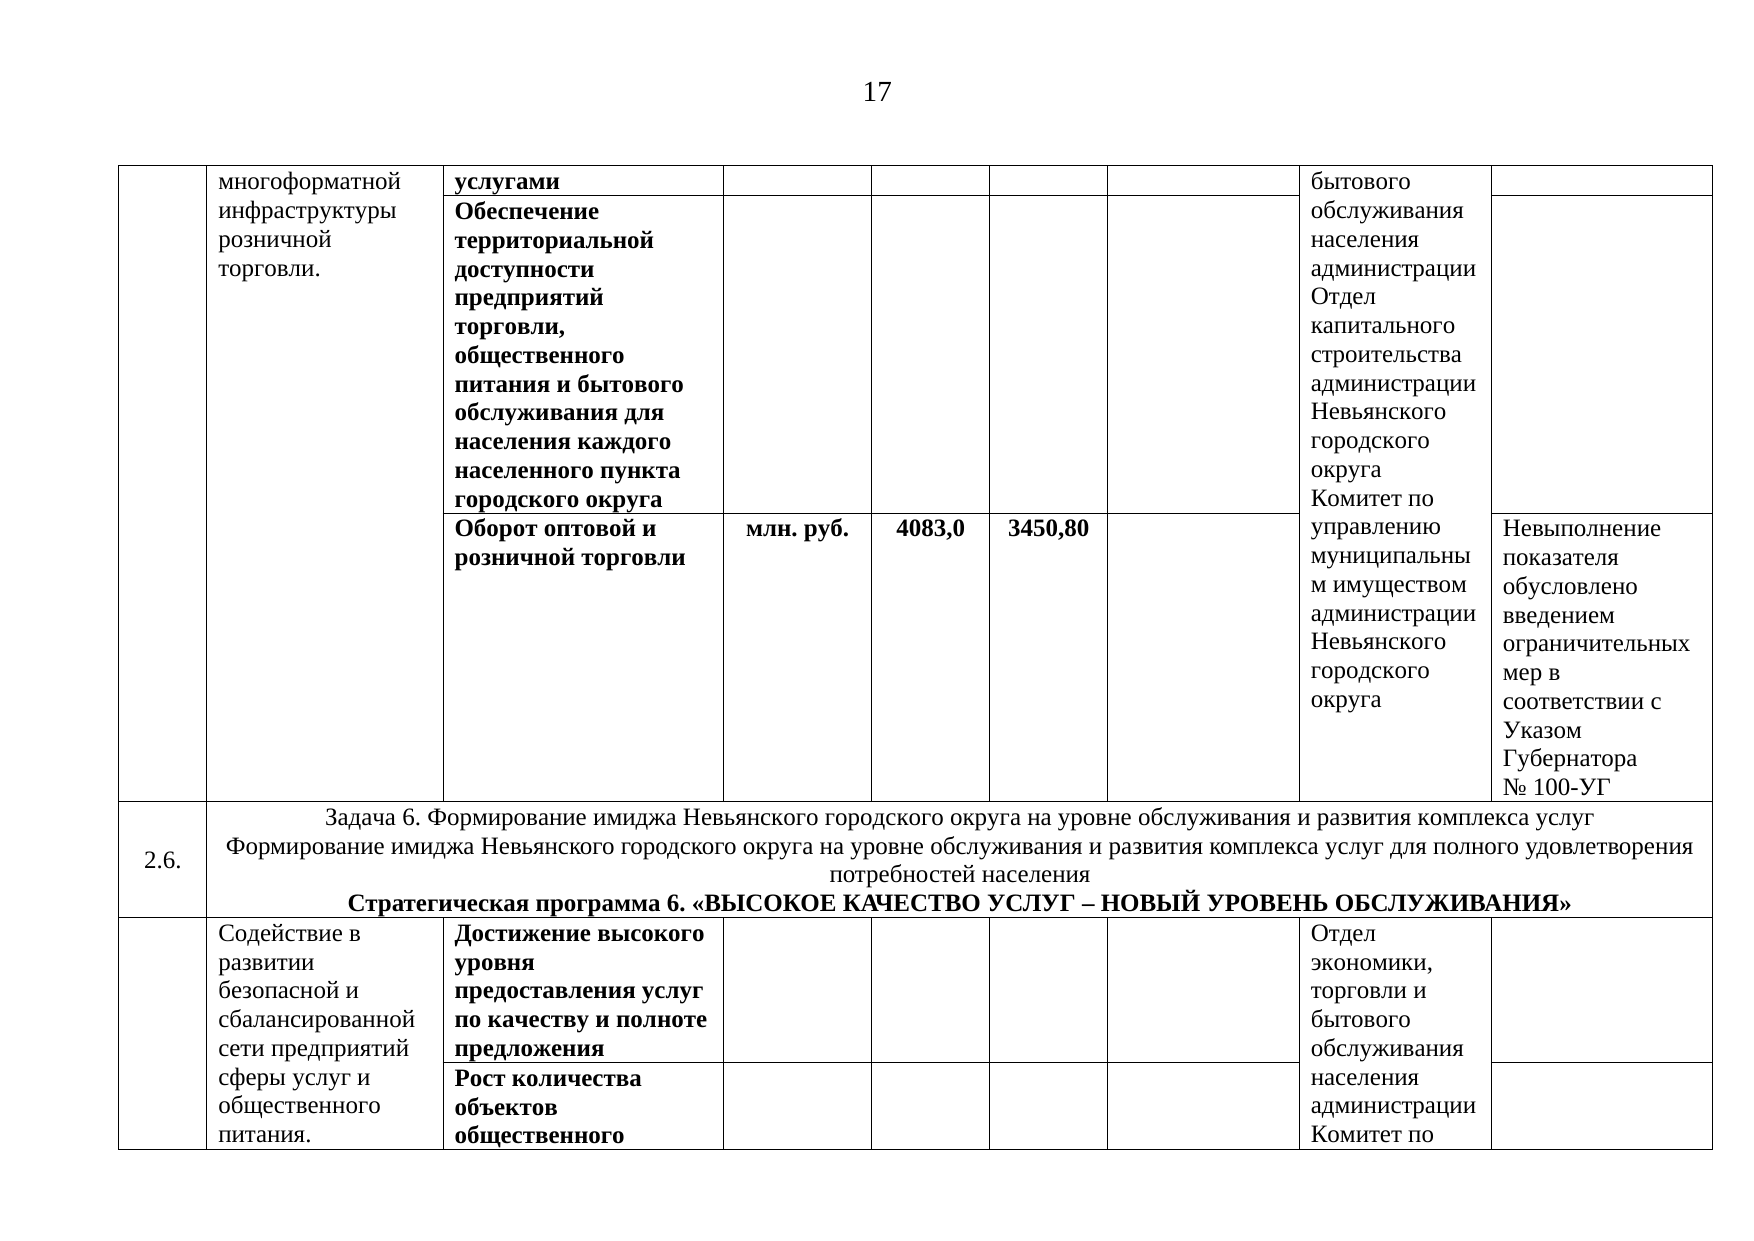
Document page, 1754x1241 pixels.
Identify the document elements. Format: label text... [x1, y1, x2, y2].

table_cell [207, 166, 443, 801]
table_cell Отдел экономики, торговли и бытового обслуживания населения администрации Комитет по управлению муниципальным имуществом администрации Невьянского городского округа [1300, 918, 1491, 1149]
table_cell [990, 166, 1107, 195]
table_cell [119, 918, 206, 1149]
table_cell [1108, 514, 1299, 801]
table_cell [1492, 1063, 1712, 1149]
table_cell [444, 1063, 723, 1149]
table_cell [1108, 166, 1299, 195]
table_cell [724, 196, 871, 512]
table_cell Обеспечение территориальной доступности предприятий торговли, общественного питания и бытового обслуживания для населения каждого населенного пункта городского округа [444, 196, 723, 512]
table_cell [990, 1063, 1107, 1149]
table_cell [872, 918, 989, 1062]
table_cell Оборот оптовой и розничной торговли [444, 514, 723, 801]
table_cell 2.6. [119, 802, 206, 917]
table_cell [444, 166, 723, 195]
table_cell [1108, 918, 1299, 1062]
table_cell [990, 918, 1107, 1062]
table_cell [990, 196, 1107, 512]
table_cell Задача 6. Формирование имиджа Невьянского городского округа на уровне обслуживания и развития комплекса услуг Формирование имиджа Невьянского городского округа на уровне обслуживания и развития комплекса услуг для полного удовлетворения потребностей населения Стратегическая программа 6. «ВЫСОКОЕ КАЧЕСТВО УСЛУГ – НОВЫЙ УРОВЕНЬ ОБСЛУЖИВАНИЯ» [207, 802, 1712, 917]
table_cell млн. руб. [724, 514, 871, 801]
table_cell [1492, 196, 1712, 512]
table_cell [1492, 166, 1712, 195]
table_cell [872, 1063, 989, 1149]
table_cell Невыполнение показателя обусловлено введением ограничительных мер в соответствии с Указом Губернатора № 100-УГ [1492, 514, 1712, 801]
table_cell 4083,0 [872, 514, 989, 801]
table_cell [724, 166, 871, 195]
table_cell [119, 166, 206, 801]
table_cell Содействие в развитии безопасной и сбалансированной сети предприятий сферы услуг и общественного питания. [207, 918, 443, 1149]
table_cell [724, 918, 871, 1062]
table_cell [872, 166, 989, 195]
table_cell [1492, 918, 1712, 1062]
table_cell [1108, 1063, 1299, 1149]
table_cell [1108, 196, 1299, 512]
table_cell 3450,80 [990, 514, 1107, 801]
table_cell [724, 1063, 871, 1149]
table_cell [1300, 166, 1491, 801]
table_cell [872, 196, 989, 512]
table_cell Достижение высокого уровня предоставления услуг по качеству и полноте предложения [444, 918, 723, 1062]
